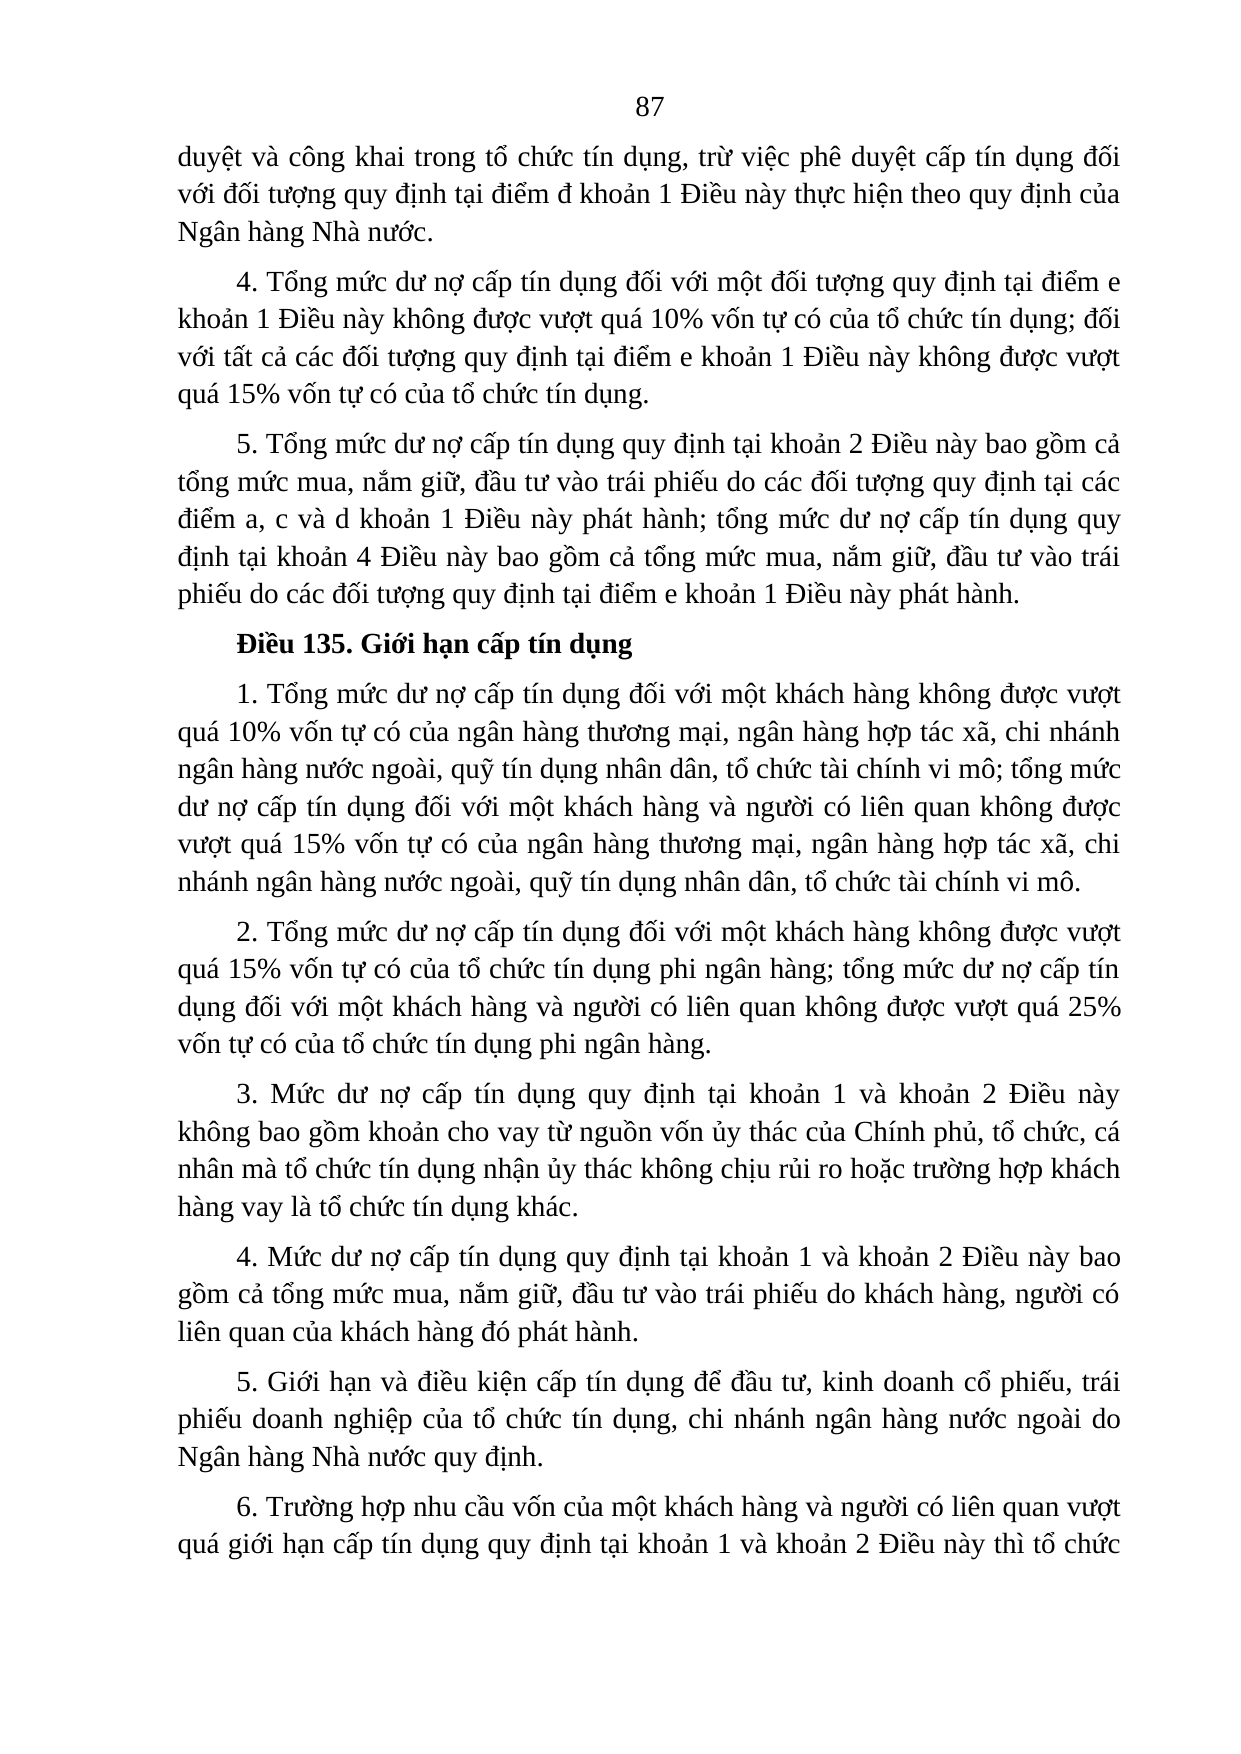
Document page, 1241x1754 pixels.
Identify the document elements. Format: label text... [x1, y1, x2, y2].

text 3. Mức dư nợ cấp tín dụng quy định tại khoản 1 và khoản 2 Điều này không bao gồm khoản cho vay từ nguồn vốn ủy thác của Chính phủ, tổ chức, cá nhân mà tổ chức tín dụng nhận ủy thác không chịu rủi ro hoặc trường hợp khách hàng vay là tổ chức tín dụng khác. [177, 1074, 1122, 1224]
text 4. Tổng mức dư nợ cấp tín dụng đối với một đối tượng quy định tại điểm e khoản 1 Điều này không được vượt quá 10% vốn tự có của tổ chức tín dụng; đối với tất cả các đối tượng quy định tại điểm e khoản 1 Điều này không được vượt quá 15% vốn tự có của tổ chức tín dụng. [177, 261, 1122, 411]
text Điều 135. Giới hạn cấp tín dụng [177, 624, 1122, 661]
text 5. Giới hạn và điều kiện cấp tín dụng để đầu tư, kinh doanh cổ phiếu, trái phiếu doanh nghiệp của tổ chức tín dụng, chi nhánh ngân hàng nước ngoài do Ngân hàng Nhà nước quy định. [177, 1361, 1122, 1474]
text 5. Tổng mức dư nợ cấp tín dụng quy định tại khoản 2 Điều này bao gồm cả tổng mức mua, nắm giữ, đầu tư vào trái phiếu do các đối tượng quy định tại các điểm a, c và d khoản 1 Điều này phát hành; tổng mức dư nợ cấp tín dụng quy định tại khoản 4 Điều này bao gồm cả tổng mức mua, nắm giữ, đầu tư vào trái phiếu do các đối tượng quy định tại điểm e khoản 1 Điều này phát hành. [177, 424, 1122, 611]
text 2. Tổng mức dư nợ cấp tín dụng đối với một khách hàng không được vượt quá 15% vốn tự có của tổ chức tín dụng phi ngân hàng; tổng mức dư nợ cấp tín dụng đối với một khách hàng và người có liên quan không được vượt quá 25% vốn tự có của tổ chức tín dụng phi ngân hàng. [177, 911, 1122, 1061]
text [177, 136, 1122, 249]
text 1. Tổng mức dư nợ cấp tín dụng đối với một khách hàng không được vượt quá 10% vốn tự có của ngân hàng thương mại, ngân hàng hợp tác xã, chi nhánh ngân hàng nước ngoài, quỹ tín dụng nhân dân, tổ chức tài chính vi mô; tổng mức dư nợ cấp tín dụng đối với một khách hàng và người có liên quan không được vượt quá 15% vốn tự có của ngân hàng thương mại, ngân hàng hợp tác xã, chi nhánh ngân hàng nước ngoài, quỹ tín dụng nhân dân, tổ chức tài chính vi mô. [177, 674, 1122, 899]
text 4. Mức dư nợ cấp tín dụng quy định tại khoản 1 và khoản 2 Điều này bao gồm cả tổng mức mua, nắm giữ, đầu tư vào trái phiếu do khách hàng, người có liên quan của khách hàng đó phát hành. [177, 1236, 1122, 1349]
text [177, 1486, 1122, 1561]
